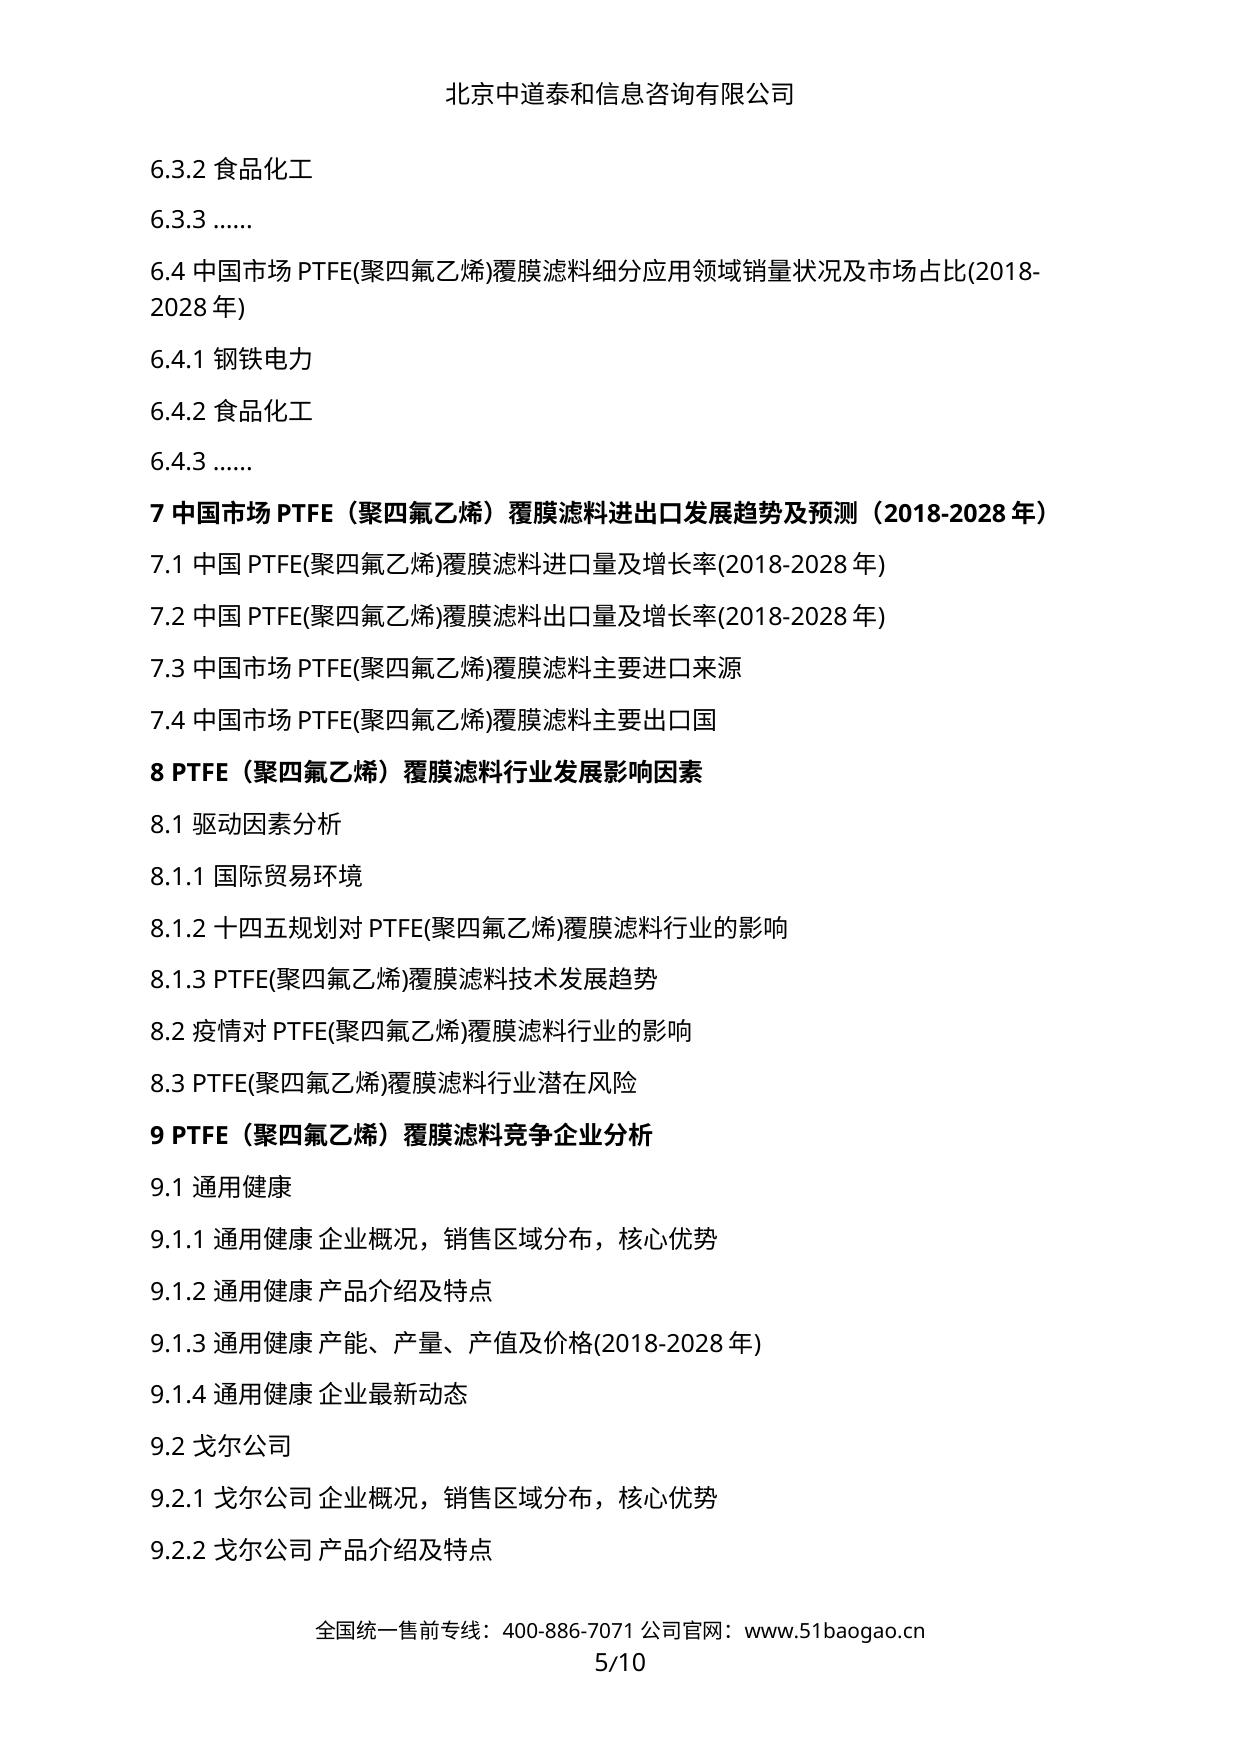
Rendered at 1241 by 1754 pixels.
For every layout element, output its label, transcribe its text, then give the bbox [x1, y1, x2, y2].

text 7.2 中国PTFE(聚四氟乙烯)覆膜滤料出口量及增长率(2018-2028年) [150, 597, 1090, 633]
text 7 中国市场PTFE（聚四氟乙烯）覆膜滤料进出口发展趋势及预测（2018-2028年） [150, 493, 1090, 529]
text 6.3.3 …... [150, 202, 1090, 236]
text 6.3.2 食品化工 [150, 150, 1090, 186]
text 9.1.2 通用健康 产品介绍及特点 [150, 1271, 1090, 1307]
text 9.1.3 通用健康 产能、产量、产值及价格(2018-2028年) [150, 1323, 1090, 1359]
text 9.1.1 通用健康 企业概况，销售区域分布，核心优势 [150, 1219, 1090, 1256]
text 7.4 中国市场PTFE(聚四氟乙烯)覆膜滤料主要出口国 [150, 701, 1090, 737]
text 8.1.3 PTFE(聚四氟乙烯)覆膜滤料技术发展趋势 [150, 960, 1090, 996]
text 8 PTFE（聚四氟乙烯）覆膜滤料行业发展影响因素 [150, 752, 1090, 789]
text 6.4 中国市场PTFE(聚四氟乙烯)覆膜滤料细分应用领域销量状况及市场占比(2018-2028年) [150, 252, 1090, 324]
text 7.1 中国PTFE(聚四氟乙烯)覆膜滤料进口量及增长率(2018-2028年) [150, 545, 1090, 581]
text 9.1 通用健康 [150, 1167, 1090, 1204]
text 8.1.1 国际贸易环境 [150, 856, 1090, 892]
text 8.1.2 十四五规划对PTFE(聚四氟乙烯)覆膜滤料行业的影响 [150, 908, 1090, 944]
text 8.1 驱动因素分析 [150, 804, 1090, 841]
text 7.3 中国市场PTFE(聚四氟乙烯)覆膜滤料主要进口来源 [150, 649, 1090, 685]
text 6.4.3 …... [150, 443, 1090, 477]
text 6.4.1 钢铁电力 [150, 340, 1090, 376]
text 8.2 疫情对PTFE(聚四氟乙烯)覆膜滤料行业的影响 [150, 1012, 1090, 1048]
text 9.2.2 戈尔公司 产品介绍及特点 [150, 1531, 1090, 1567]
text 9 PTFE（聚四氟乙烯）覆膜滤料竞争企业分析 [150, 1116, 1090, 1152]
text 6.4.2 食品化工 [150, 392, 1090, 428]
text 9.1.4 通用健康 企业最新动态 [150, 1375, 1090, 1411]
text 9.2.1 戈尔公司 企业概况，销售区域分布，核心优势 [150, 1479, 1090, 1515]
text 8.3 PTFE(聚四氟乙烯)覆膜滤料行业潜在风险 [150, 1064, 1090, 1100]
text 9.2 戈尔公司 [150, 1427, 1090, 1463]
